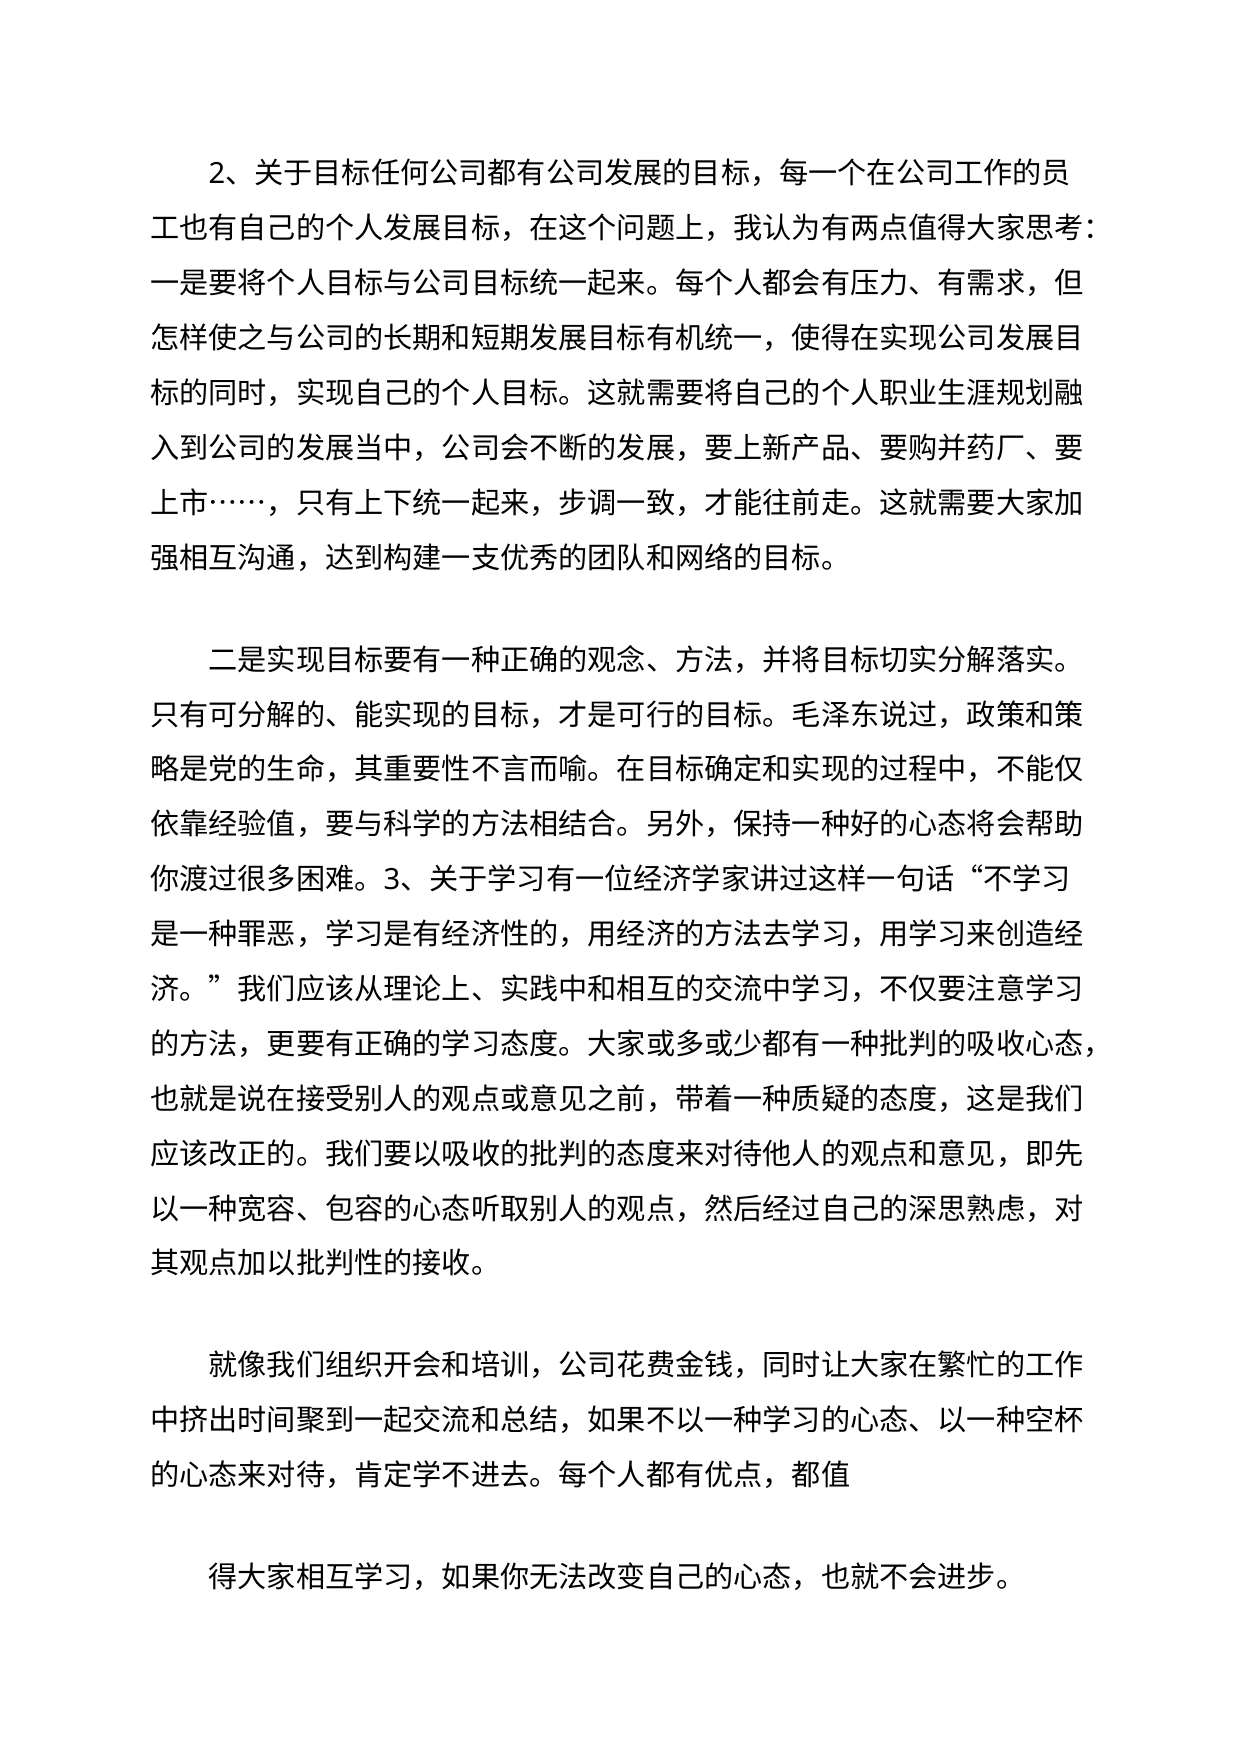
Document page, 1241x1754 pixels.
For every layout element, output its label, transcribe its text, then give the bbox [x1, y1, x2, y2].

text 2、关于目标任何公司都有公司发展的目标，每一个在公司工作的员工也有自己的个人发展目标，在这个问题上，我认为有两点值得大家思考：一是要将个人目标与公司目标统一起来。每个人都会有压力、有需求，但怎样使之与公司的长期和短期发展目标有机统一，使得在实现公司发展目标的同时，实现自己的个人目标。这就需要将自己的个人职业生涯规划融入到公司的发展当中，公司会不断的发展，要上新产品、要购并药厂、要上市……，只有上下统一起来，步调一致，才能往前走。这就需要大家加强相互沟通，达到构建一支优秀的团队和网络的目标。 [150, 150, 1090, 577]
text 得大家相互学习，如果你无法改变自己的心态，也就不会进步。 [150, 1553, 1090, 1596]
text 二是实现目标要有一种正确的观念、方法，并将目标切实分解落实。只有可分解的、能实现的目标，才是可行的目标。毛泽东说过，政策和策略是党的生命，其重要性不言而喻。在目标确定和实现的过程中，不能仅依靠经验值，要与科学的方法相结合。另外，保持一种好的心态将会帮助你渡过很多困难。3、关于学习有一位经济学家讲过这样一句话“不学习是一种罪恶，学习是有经济性的，用经济的方法去学习，用学习来创造经济。”我们应该从理论上、实践中和相互的交流中学习，不仅要注意学习的方法，更要有正确的学习态度。大家或多或少都有一种批判的吸收心态，也就是说在接受别人的观点或意见之前，带着一种质疑的态度，这是我们应该改正的。我们要以吸收的批判的态度来对待他人的观点和意见，即先以一种宽容、包容的心态听取别人的观点，然后经过自己的深思熟虑，对其观点加以批判性的接收。 [150, 636, 1090, 1282]
text 就像我们组织开会和培训，公司花费金钱，同时让大家在繁忙的工作中挤出时间聚到一起交流和总结，如果不以一种学习的心态、以一种空杯的心态来对待，肯定学不进去。每个人都有优点，都值 [150, 1342, 1090, 1494]
